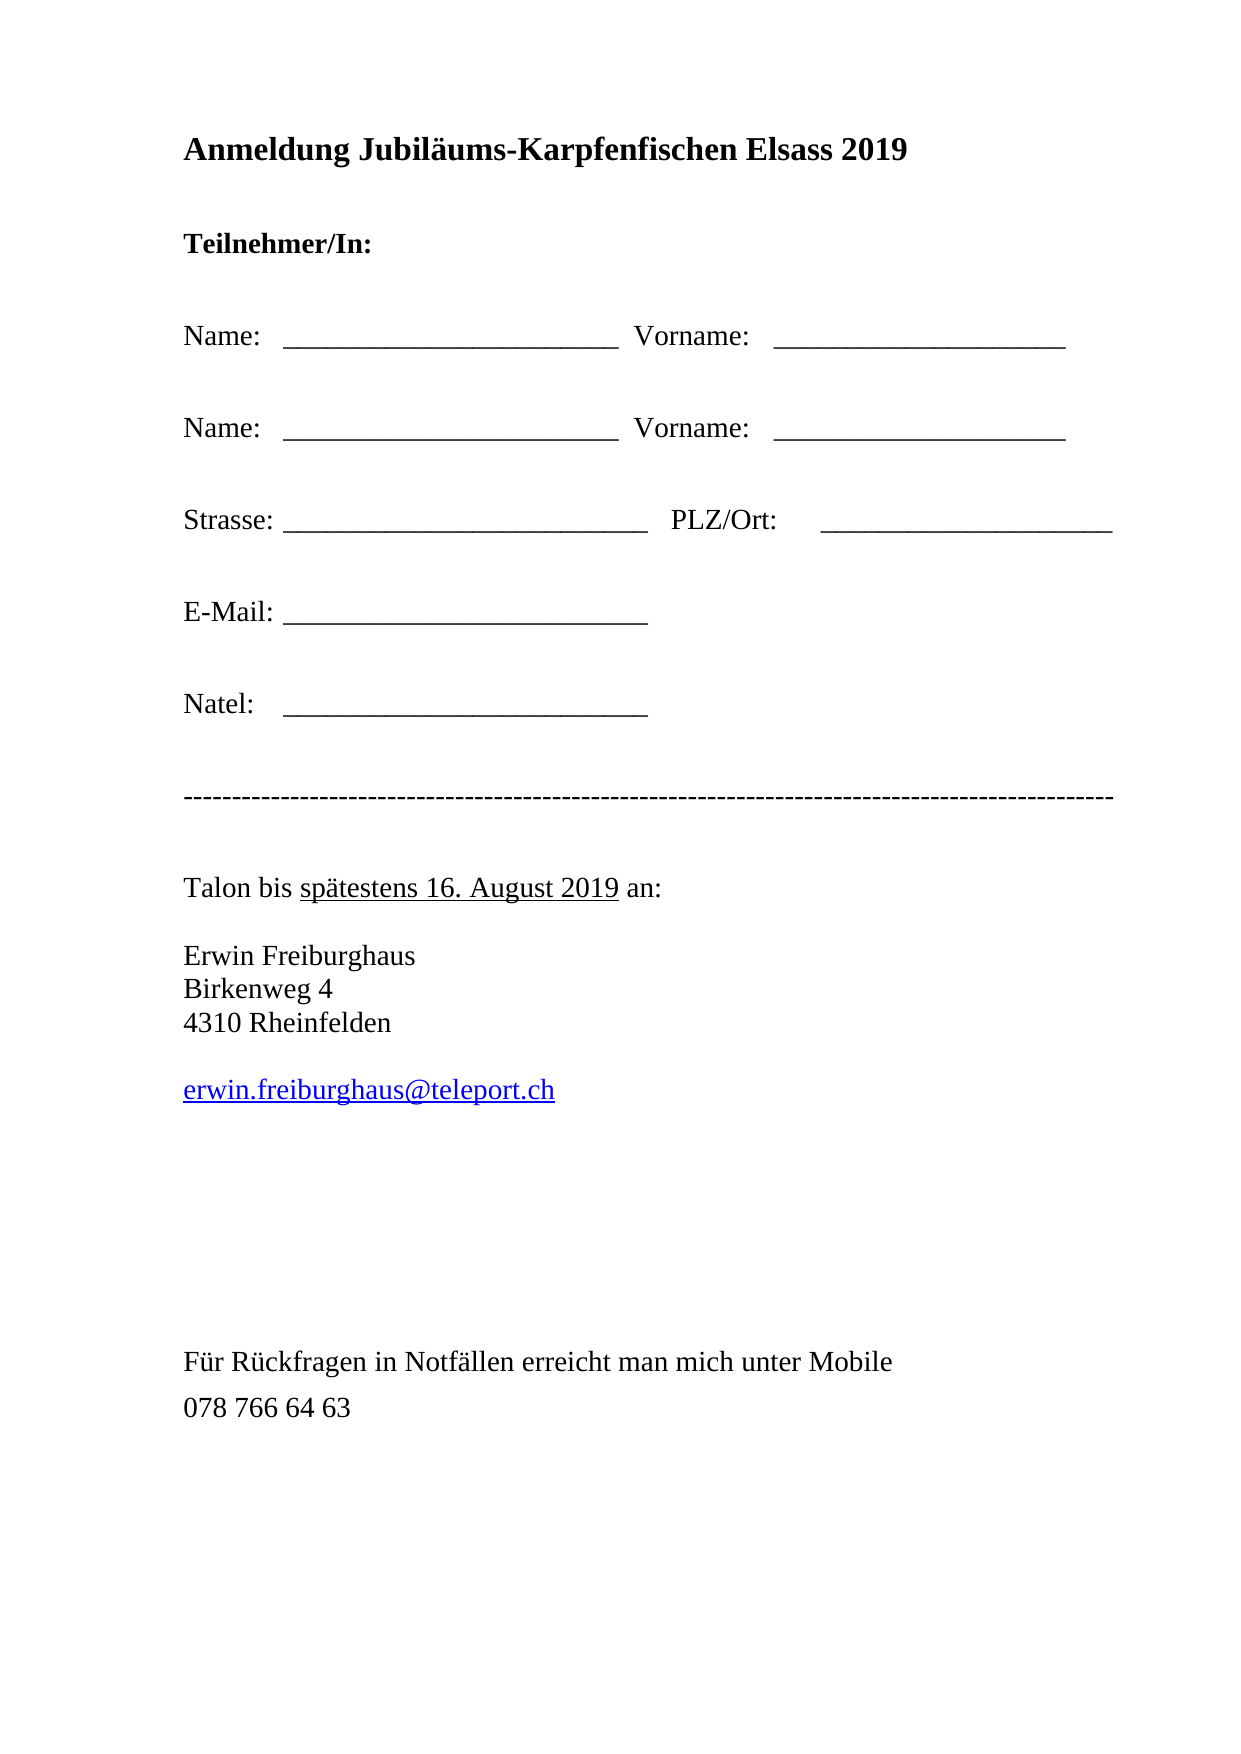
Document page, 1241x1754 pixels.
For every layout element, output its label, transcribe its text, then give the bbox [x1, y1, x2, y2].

text 078 766 64 63 [183, 1390, 1122, 1424]
text Name: _______________________ Vorname: ____________________ [183, 410, 1122, 444]
text Strasse: _________________________ PLZ/Ort: ____________________ [183, 502, 1122, 536]
text Birkenweg 4 [183, 971, 1122, 1005]
text E-Mail: _________________________ [183, 594, 1122, 628]
text Erwin Freiburghaus [183, 938, 1122, 971]
text 4310 Rheinfelden [183, 1005, 1122, 1038]
text Talon bis spätestens 16. August 2019 an: [183, 871, 1122, 904]
text Teilnehmer/In: [183, 226, 1122, 259]
text ------------------------------------------------------------------------------------------------ [183, 778, 1122, 812]
text erwin.freiburghaus@teleport.ch [183, 1072, 1122, 1105]
text Name: _______________________ Vorname: ____________________ [183, 318, 1122, 352]
text Natel: _________________________ [183, 686, 1122, 720]
text Anmeldung Jubiläums-Karpfenfischen Elsass 2019 [183, 129, 1122, 167]
text Für Rückfragen in Notfällen erreicht man mich unter Mobile [183, 1344, 1122, 1378]
